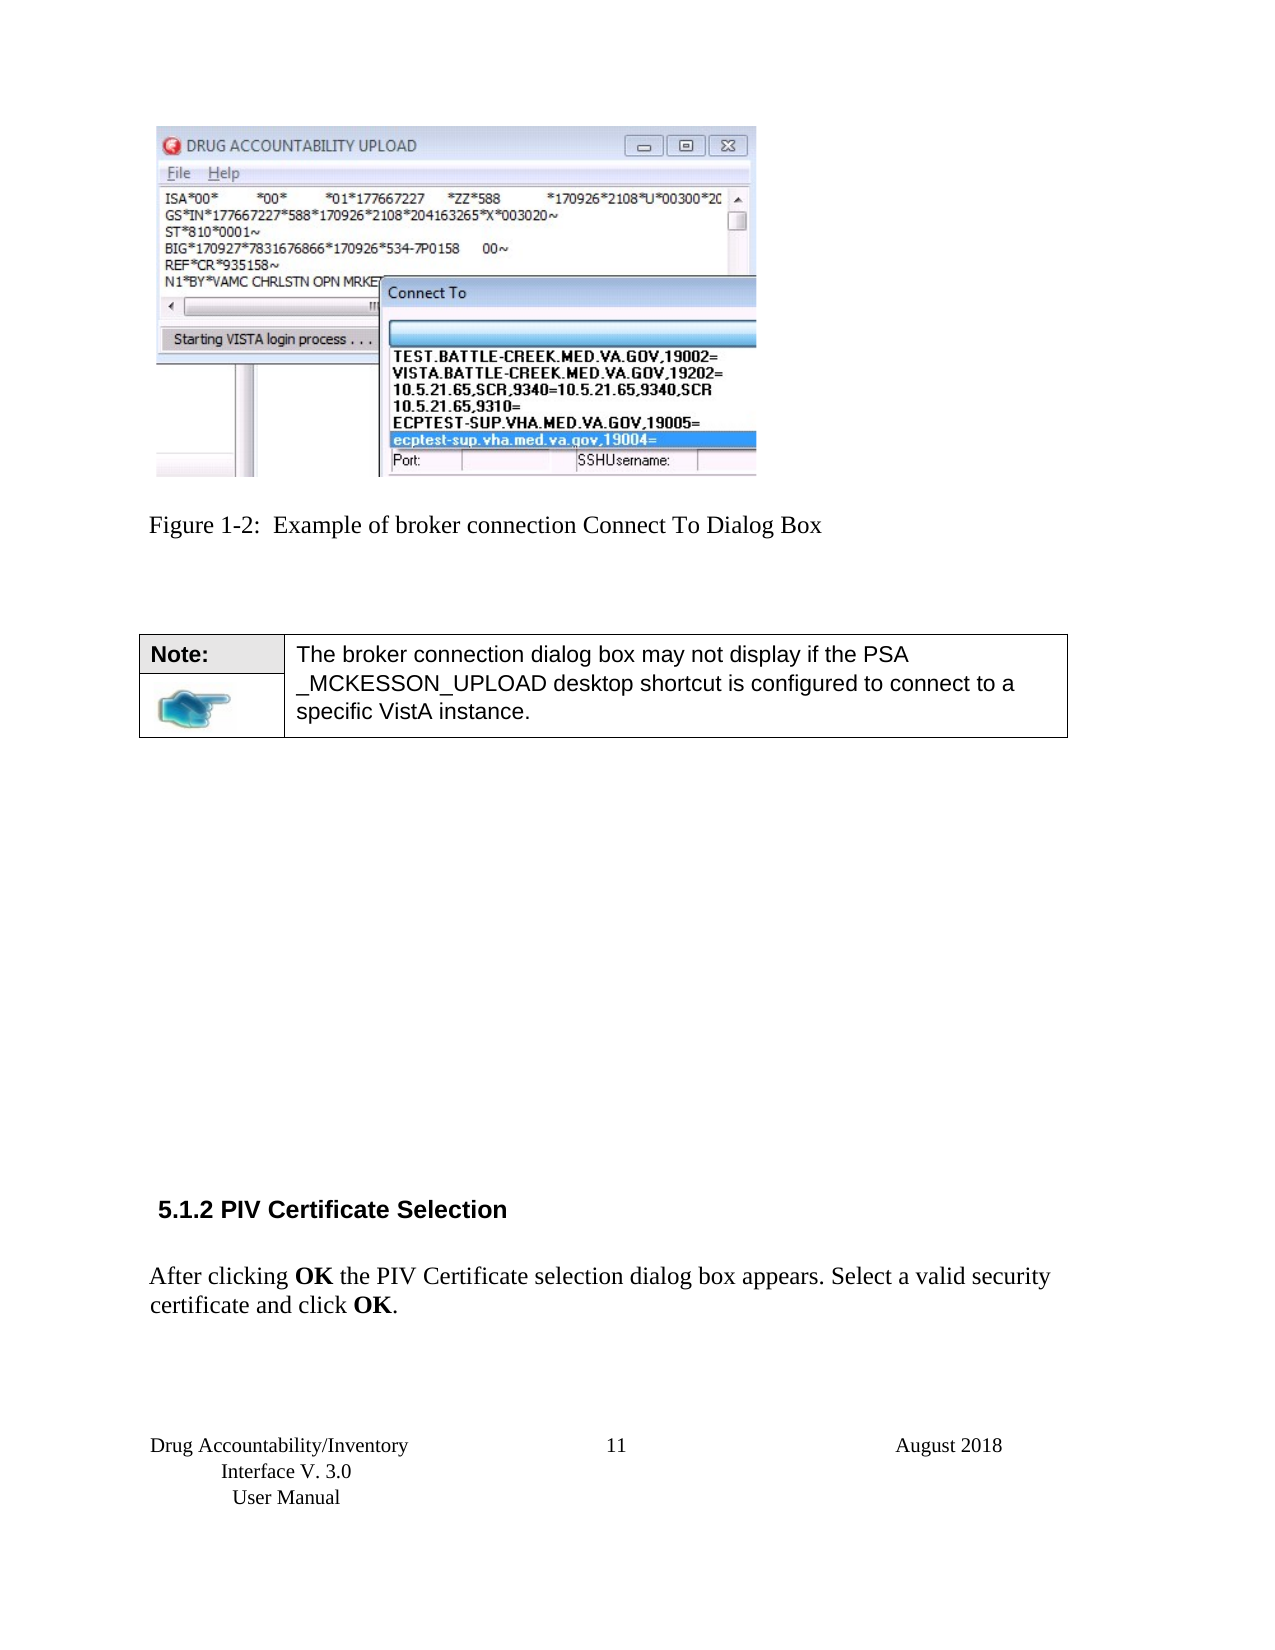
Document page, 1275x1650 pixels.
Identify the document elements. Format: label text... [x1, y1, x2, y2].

picture [153, 682, 237, 733]
table_header The broker connection dialog box may not display if the PSA _MCKESSON_UPLOAD desktop shortcut is configured to connect to a specific VistA instance. [285, 635, 1067, 737]
table_cell [140, 674, 284, 737]
subtitle 5.1.2 PIV Certificate Selection [158, 1195, 1134, 1224]
text After clicking OK the PIV Certificate selection dialog box appears. Select a valid security certificate and click OK. [149, 1261, 1141, 1319]
picture [156, 126, 757, 477]
text Figure 1-2: Example of broker connection Connect To Dialog Box [149, 510, 1141, 539]
table_header Note: [140, 635, 284, 673]
